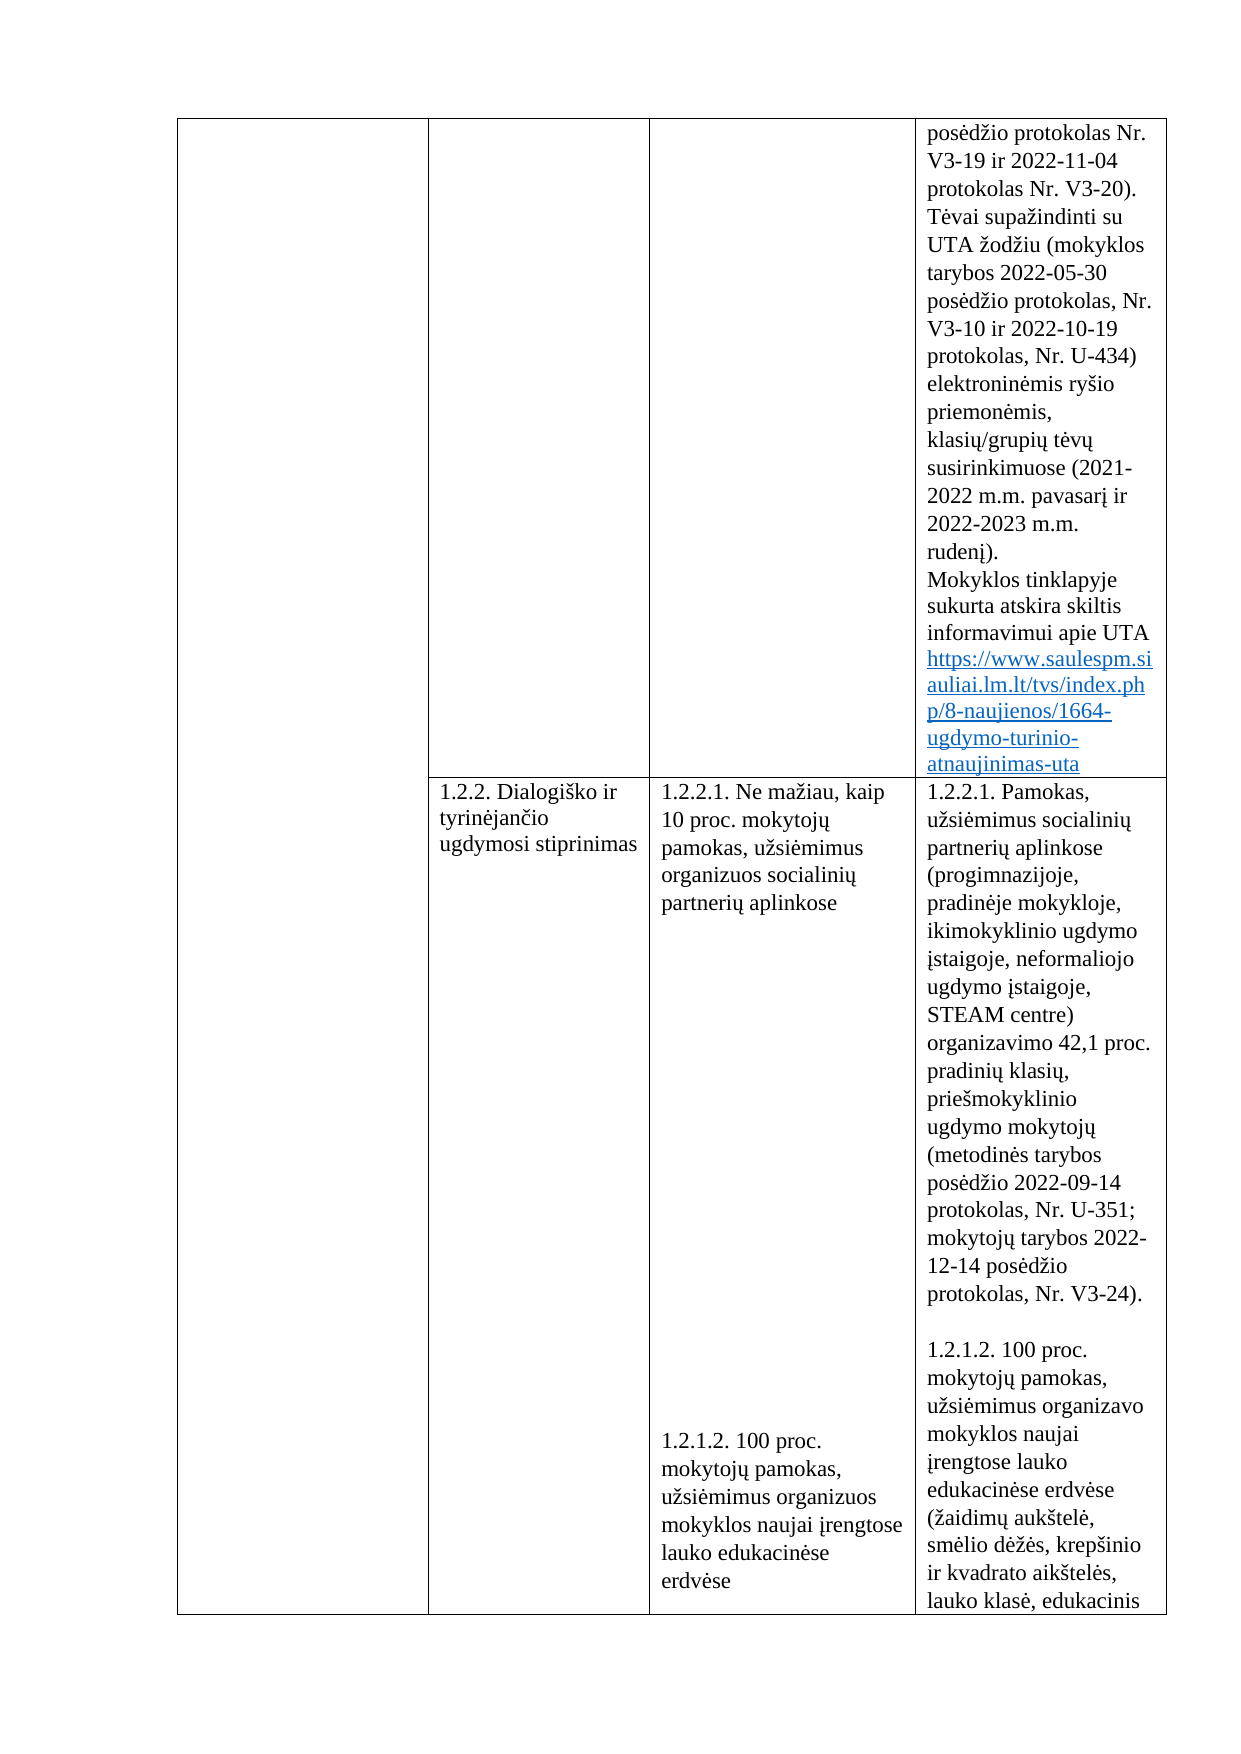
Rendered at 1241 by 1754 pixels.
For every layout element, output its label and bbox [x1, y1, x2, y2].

table_cell [650, 119, 915, 777]
table_cell [429, 119, 649, 777]
table_cell [916, 778, 1166, 1614]
table_cell [178, 119, 428, 1614]
table_cell [916, 119, 1166, 777]
table_cell [429, 778, 649, 1614]
table_cell [650, 778, 915, 1614]
